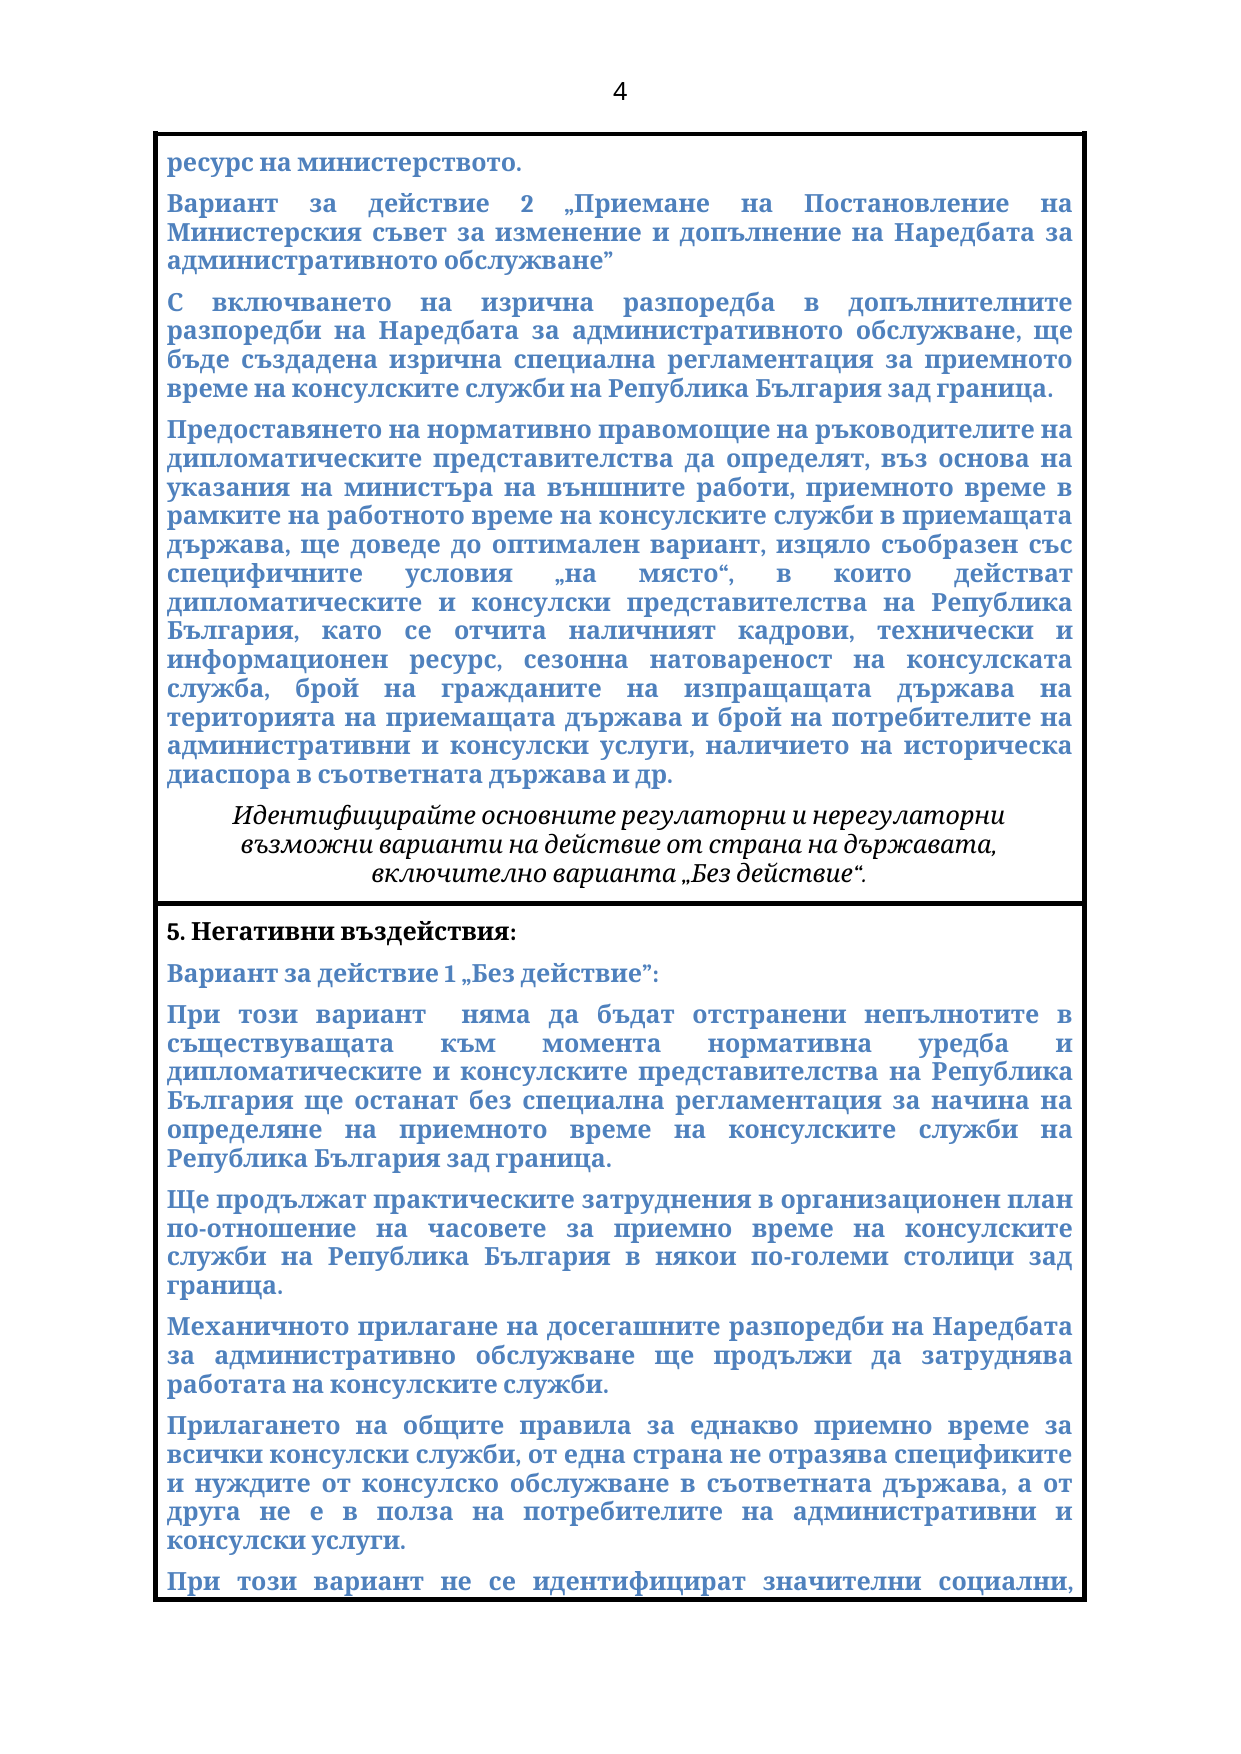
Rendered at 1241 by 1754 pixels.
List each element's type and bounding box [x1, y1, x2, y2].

table_cell [158, 906, 1082, 1597]
table_cell [158, 136, 1082, 901]
